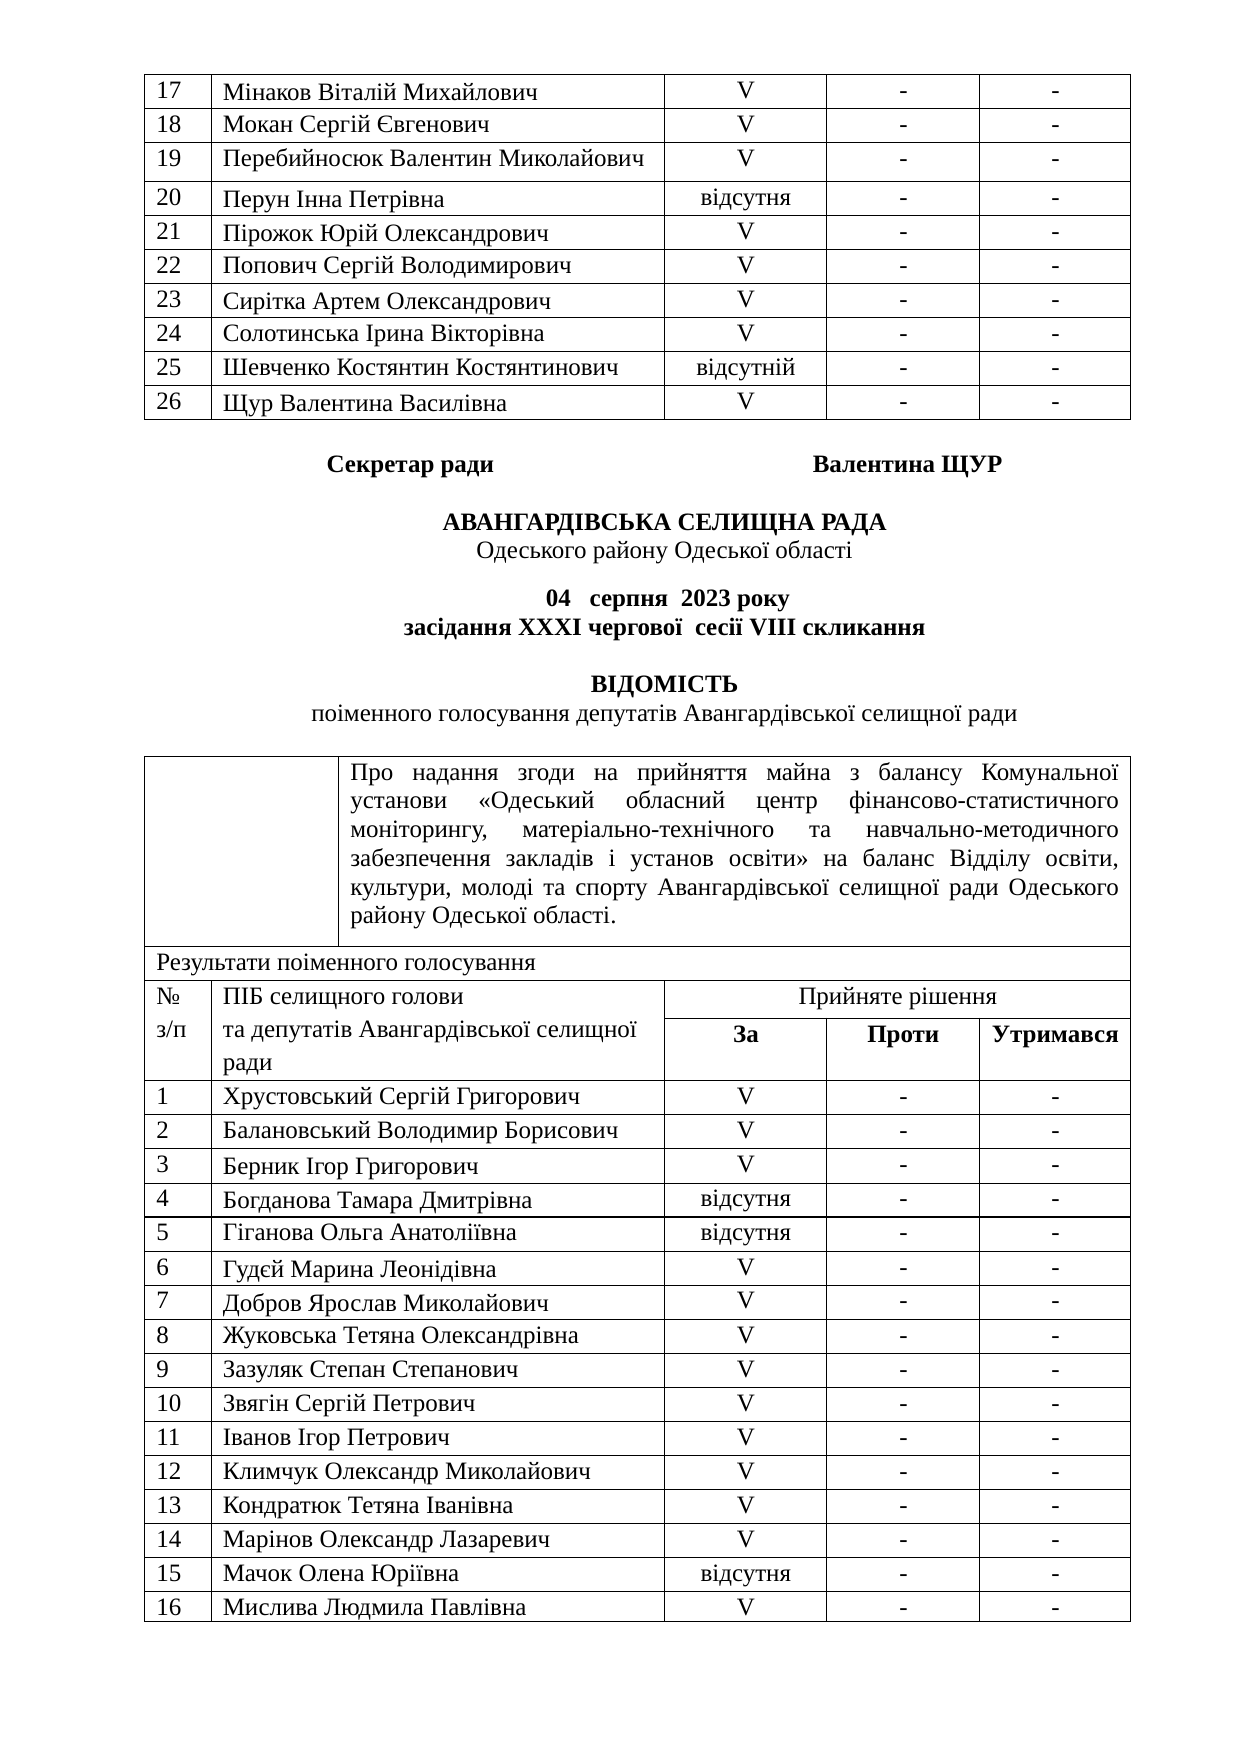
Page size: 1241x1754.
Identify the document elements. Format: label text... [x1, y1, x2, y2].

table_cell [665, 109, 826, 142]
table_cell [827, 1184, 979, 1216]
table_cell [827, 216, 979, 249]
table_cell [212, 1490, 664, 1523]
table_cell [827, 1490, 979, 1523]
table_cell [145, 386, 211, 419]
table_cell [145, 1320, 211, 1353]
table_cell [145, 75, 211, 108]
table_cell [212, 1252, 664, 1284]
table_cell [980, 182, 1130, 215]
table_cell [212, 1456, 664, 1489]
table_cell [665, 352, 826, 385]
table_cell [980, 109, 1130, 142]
text АВАНГАРДІВСЬКА СЕЛИЩНА РАДА [148, 507, 1181, 535]
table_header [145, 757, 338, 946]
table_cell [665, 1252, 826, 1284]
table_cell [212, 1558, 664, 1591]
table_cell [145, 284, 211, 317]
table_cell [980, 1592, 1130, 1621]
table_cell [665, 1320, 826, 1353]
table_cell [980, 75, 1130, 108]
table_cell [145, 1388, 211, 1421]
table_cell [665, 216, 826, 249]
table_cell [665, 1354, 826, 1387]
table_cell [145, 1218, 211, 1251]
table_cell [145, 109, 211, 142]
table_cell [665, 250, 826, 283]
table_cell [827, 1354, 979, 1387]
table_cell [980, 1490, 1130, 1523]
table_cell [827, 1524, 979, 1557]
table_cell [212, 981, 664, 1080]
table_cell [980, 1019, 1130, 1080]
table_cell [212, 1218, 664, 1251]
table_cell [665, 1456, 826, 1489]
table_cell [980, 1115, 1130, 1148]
text Секретар ради Валентина ЩУР [148, 449, 1181, 478]
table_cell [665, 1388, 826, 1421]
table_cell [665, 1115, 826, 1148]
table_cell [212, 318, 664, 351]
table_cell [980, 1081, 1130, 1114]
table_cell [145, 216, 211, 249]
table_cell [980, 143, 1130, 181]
text 04 серпня 2023 року [148, 583, 1181, 612]
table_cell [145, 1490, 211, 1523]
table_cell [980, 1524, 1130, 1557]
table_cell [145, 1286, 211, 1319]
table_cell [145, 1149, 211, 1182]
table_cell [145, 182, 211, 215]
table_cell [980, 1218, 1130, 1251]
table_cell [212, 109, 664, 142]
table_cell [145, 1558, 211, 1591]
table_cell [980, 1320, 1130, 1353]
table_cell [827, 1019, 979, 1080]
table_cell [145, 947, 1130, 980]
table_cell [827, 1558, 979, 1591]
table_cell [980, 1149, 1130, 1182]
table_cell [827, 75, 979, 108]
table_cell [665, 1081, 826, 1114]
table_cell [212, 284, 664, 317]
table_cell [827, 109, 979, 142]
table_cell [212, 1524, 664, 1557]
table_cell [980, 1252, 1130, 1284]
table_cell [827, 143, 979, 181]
text засідання ХХХІ чергової сесії VІІІ скликання [148, 612, 1181, 641]
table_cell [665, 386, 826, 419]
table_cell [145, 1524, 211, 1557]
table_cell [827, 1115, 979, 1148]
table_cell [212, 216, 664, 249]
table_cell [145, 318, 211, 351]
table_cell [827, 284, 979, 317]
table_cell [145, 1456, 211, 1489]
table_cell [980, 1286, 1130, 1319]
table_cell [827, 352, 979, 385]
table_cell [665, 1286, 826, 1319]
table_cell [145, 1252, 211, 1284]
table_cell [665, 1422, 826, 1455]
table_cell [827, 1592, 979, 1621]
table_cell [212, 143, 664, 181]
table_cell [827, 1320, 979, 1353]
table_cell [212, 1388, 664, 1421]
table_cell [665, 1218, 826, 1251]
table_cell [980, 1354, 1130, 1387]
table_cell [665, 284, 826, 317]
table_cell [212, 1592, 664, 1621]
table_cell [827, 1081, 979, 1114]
text Одеського району Одеської області [148, 535, 1181, 564]
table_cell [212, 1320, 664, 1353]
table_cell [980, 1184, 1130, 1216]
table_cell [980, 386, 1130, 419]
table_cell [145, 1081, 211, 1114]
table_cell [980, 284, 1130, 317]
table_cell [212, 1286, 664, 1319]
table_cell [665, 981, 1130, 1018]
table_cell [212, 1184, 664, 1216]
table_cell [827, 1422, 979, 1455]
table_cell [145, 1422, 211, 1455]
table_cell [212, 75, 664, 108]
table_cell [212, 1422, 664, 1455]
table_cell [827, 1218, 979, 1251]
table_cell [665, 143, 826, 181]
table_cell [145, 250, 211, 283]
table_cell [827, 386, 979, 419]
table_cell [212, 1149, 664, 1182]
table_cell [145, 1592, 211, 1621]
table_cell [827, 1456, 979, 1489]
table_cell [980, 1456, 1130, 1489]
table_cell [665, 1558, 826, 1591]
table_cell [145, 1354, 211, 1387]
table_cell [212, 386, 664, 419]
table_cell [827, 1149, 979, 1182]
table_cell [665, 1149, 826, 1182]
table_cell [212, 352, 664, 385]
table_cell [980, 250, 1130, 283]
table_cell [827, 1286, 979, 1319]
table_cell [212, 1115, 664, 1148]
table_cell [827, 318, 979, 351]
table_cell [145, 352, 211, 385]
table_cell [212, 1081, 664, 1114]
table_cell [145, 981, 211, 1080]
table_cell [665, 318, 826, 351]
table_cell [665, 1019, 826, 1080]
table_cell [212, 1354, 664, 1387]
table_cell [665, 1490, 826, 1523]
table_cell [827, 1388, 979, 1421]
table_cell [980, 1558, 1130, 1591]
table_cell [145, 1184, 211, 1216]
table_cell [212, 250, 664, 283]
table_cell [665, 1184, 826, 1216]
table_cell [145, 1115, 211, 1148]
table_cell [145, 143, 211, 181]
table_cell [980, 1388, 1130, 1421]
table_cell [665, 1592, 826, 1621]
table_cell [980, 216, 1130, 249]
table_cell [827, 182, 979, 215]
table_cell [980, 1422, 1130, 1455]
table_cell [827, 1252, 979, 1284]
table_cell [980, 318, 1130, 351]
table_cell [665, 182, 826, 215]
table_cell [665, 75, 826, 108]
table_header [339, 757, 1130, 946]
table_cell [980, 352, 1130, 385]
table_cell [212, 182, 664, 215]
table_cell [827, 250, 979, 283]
text поіменного голосування депутатів Авангардівської селищної ради [148, 698, 1181, 727]
text ВІДОМІСТЬ [148, 669, 1181, 698]
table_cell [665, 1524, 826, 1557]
